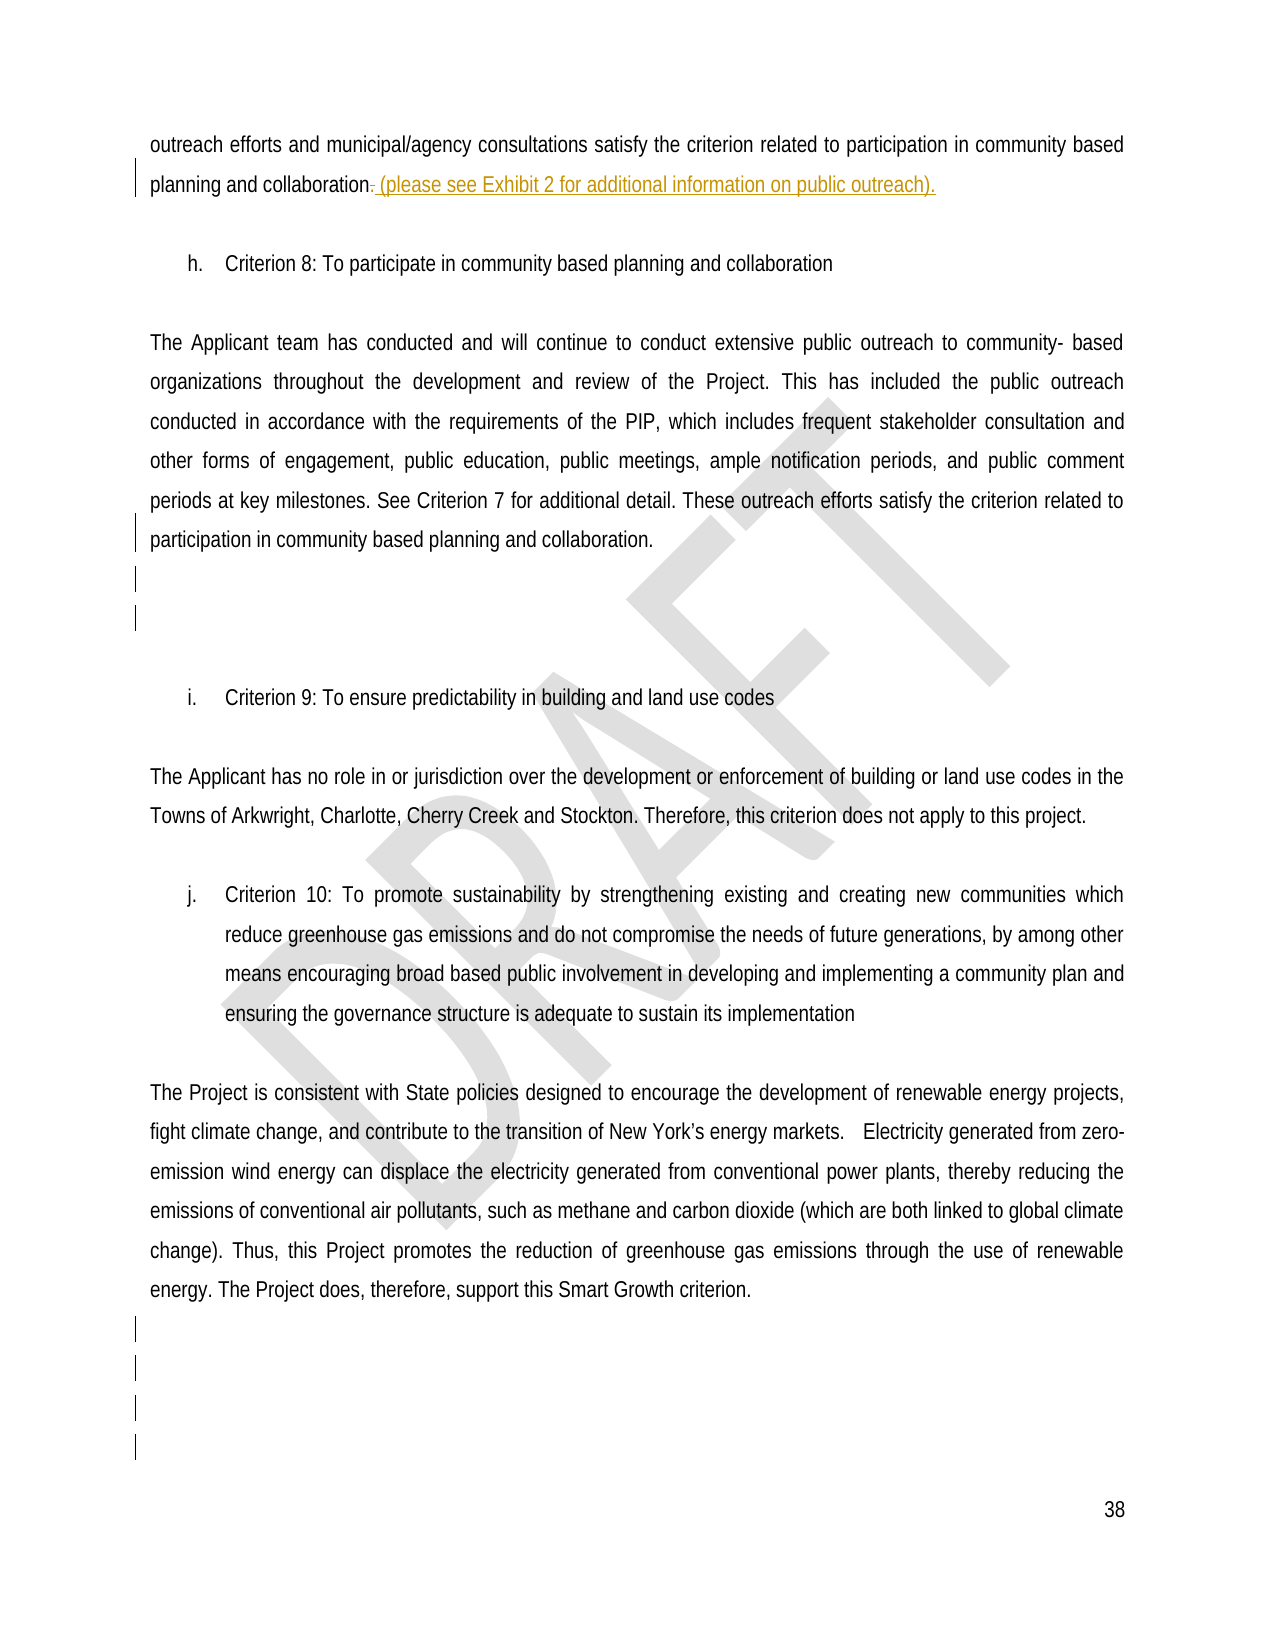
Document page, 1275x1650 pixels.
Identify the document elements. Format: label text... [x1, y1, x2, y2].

list Criterion 10: To promote sustainability by strengthening existing and creating new communities which reduce greenhouse gas emissions and do not compromise the needs of future generations, by among other means encouraging broad based public involvement in developing and implementing a community plan and ensuring the governance structure is adequate to sustain its implementation [187, 881, 1125, 1026]
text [150, 131, 1125, 197]
text The Applicant has no role in or jurisdiction over the development or enforcement of building or land use codes in the Towns of Arkwright, Charlotte, Cherry Creek and Stockton. Therefore, this criterion does not apply to this project. [150, 763, 1125, 829]
list Criterion 8: To participate in community based planning and collaboration [187, 250, 1125, 276]
text The Applicant team has conducted and will continue to conduct extensive public outreach to community- based organizations throughout the development and review of the Project. This has included the public outreach conducted in accordance with the requirements of the PIP, which includes frequent stakeholder consultation and other forms of engagement, public education, public meetings, ample notification periods, and public comment periods at key milestones. See Criterion 7 for additional detail. These outreach efforts satisfy the criterion related to participation in community based planning and collaboration. [150, 329, 1125, 552]
text The Project is consistent with State policies designed to encourage the development of renewable energy projects, fight climate change, and contribute to the transition of New York’s energy markets. Electricity generated from zero-emission wind energy can displace the electricity generated from conventional power plants, thereby reducing the emissions of conventional air pollutants, such as methane and carbon dioxide (which are both linked to global climate change). Thus, this Project promotes the reduction of greenhouse gas emissions through the use of renewable energy. The Project does, therefore, support this Smart Growth criterion. [150, 1079, 1125, 1302]
list Criterion 9: To ensure predictability in building and land use codes [187, 684, 1125, 710]
